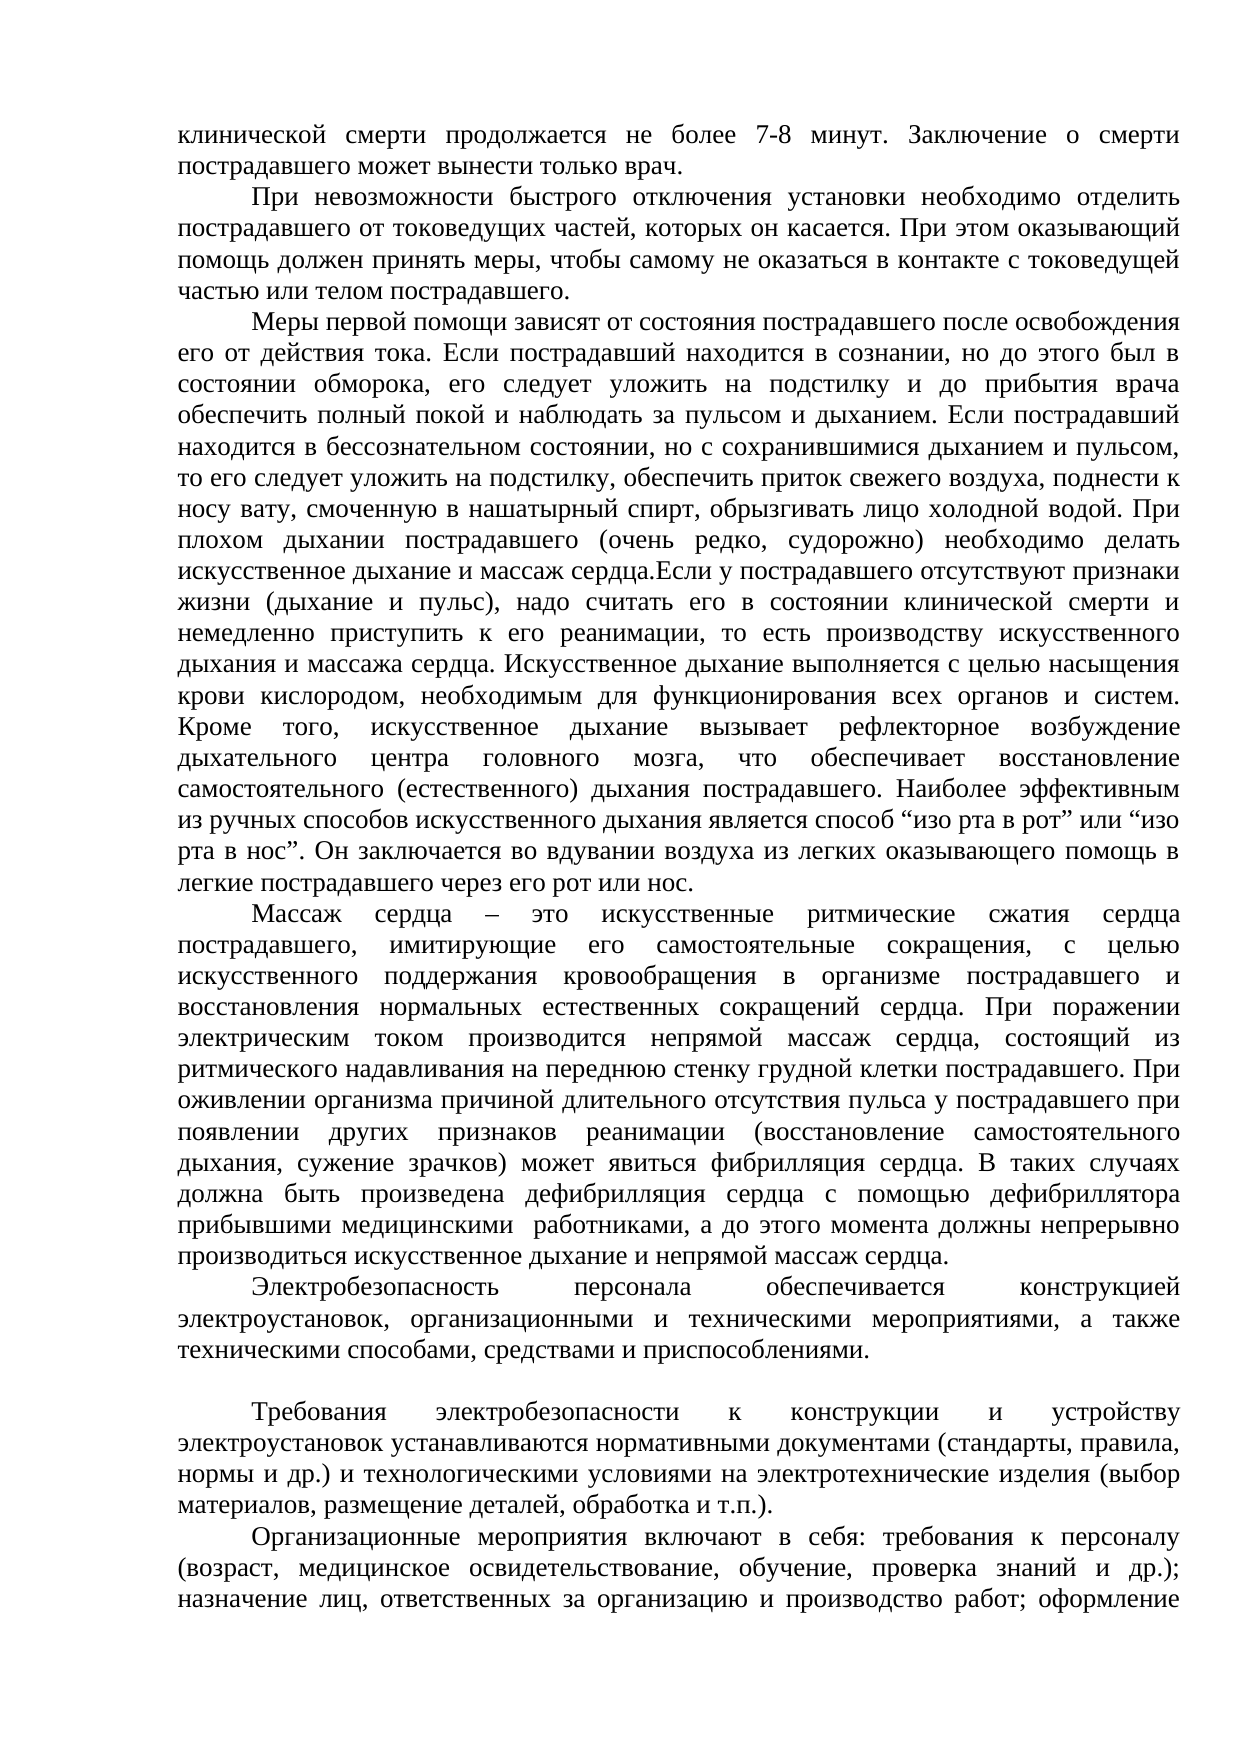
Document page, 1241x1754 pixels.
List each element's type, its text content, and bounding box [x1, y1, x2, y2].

text Требования электробезопасности к конструкции и устройству электроустановок устанавливаются нормативными документами (стандарты, правила, нормы и др.) и технологическими условиями на электротехнические изделия (выбор материалов, размещение деталей, обработка и т.п.). [177, 1395, 1181, 1520]
text При невозможности быстрого отключения установки необходимо отделить пострадавшего от токоведущих частей, которых он касается. При этом оказывающий помощь должен принять меры, чтобы самому не оказаться в контакте с токоведущей частью или телом пострадавшего. [177, 180, 1181, 305]
text Электробезопасность персонала обеспечивается конструкцией электроустановок, организационными и техническими мероприятиями, а также техническими способами, средствами и приспособлениями. [177, 1271, 1181, 1364]
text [177, 1520, 1181, 1613]
text Массаж сердца – это искусственные ритмические сжатия сердца пострадавшего, имитирующие его самостоятельные сокращения, с целью искусственного поддержания кровообращения в организме пострадавшего и восстановления нормальных естественных сокращений сердца. При поражении электрическим током производится непрямой массаж сердца, состоящий из ритмического надавливания на переднюю стенку грудной клетки пострадавшего. При оживлении организма причиной длительного отсутствия пульса у пострадавшего при появлении других признаков реанимации (восстановление самостоятельного дыхания, сужение зрачков) может явиться фибрилляция сердца. В таких случаях должна быть произведена дефибрилляция сердца с помощью дефибриллятора прибывшими медицинскими работниками, а до этого момента должны непрерывно производиться искусственное дыхание и непрямой массаж сердца. [177, 897, 1181, 1271]
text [177, 118, 1181, 180]
text Меры первой помощи зависят от состояния пострадавшего после освобождения его от действия тока. Если пострадавший находится в сознании, но до этого был в состоянии обморока, его следует уложить на подстилку и до прибытия врача обеспечить полный покой и наблюдать за пульсом и дыханием. Если пострадавший находится в бессознательном состоянии, но с сохранившимися дыханием и пульсом, то его следует уложить на подстилку, обеспечить приток свежего воздуха, поднести к носу вату, смоченную в нашатырный спирт, обрызгивать лицо холодной водой. При плохом дыхании пострадавшего (очень редко, судорожно) необходимо делать искусственное дыхание и массаж сердца.Если у пострадавшего отсутствуют признаки жизни (дыхание и пульс), надо считать его в состоянии клинической смерти и немедленно приступить к его реанимации, то есть производству искусственного дыхания и массажа сердца. Искусственное дыхание выполняется с целью насыщения крови кислородом, необходимым для функционирования всех органов и систем. Кроме того, искусственное дыхание вызывает рефлекторное возбуждение дыхательного центра головного мозга, что обеспечивает восстановление самостоятельного (естественного) дыхания пострадавшего. Наиболее эффективным из ручных способов искусственного дыхания является способ “изо рта в рот” или “изо рта в нос”. Он заключается во вдувании воздуха из легких оказывающего помощь в легкие пострадавшего через его рот или нос. [177, 305, 1181, 897]
